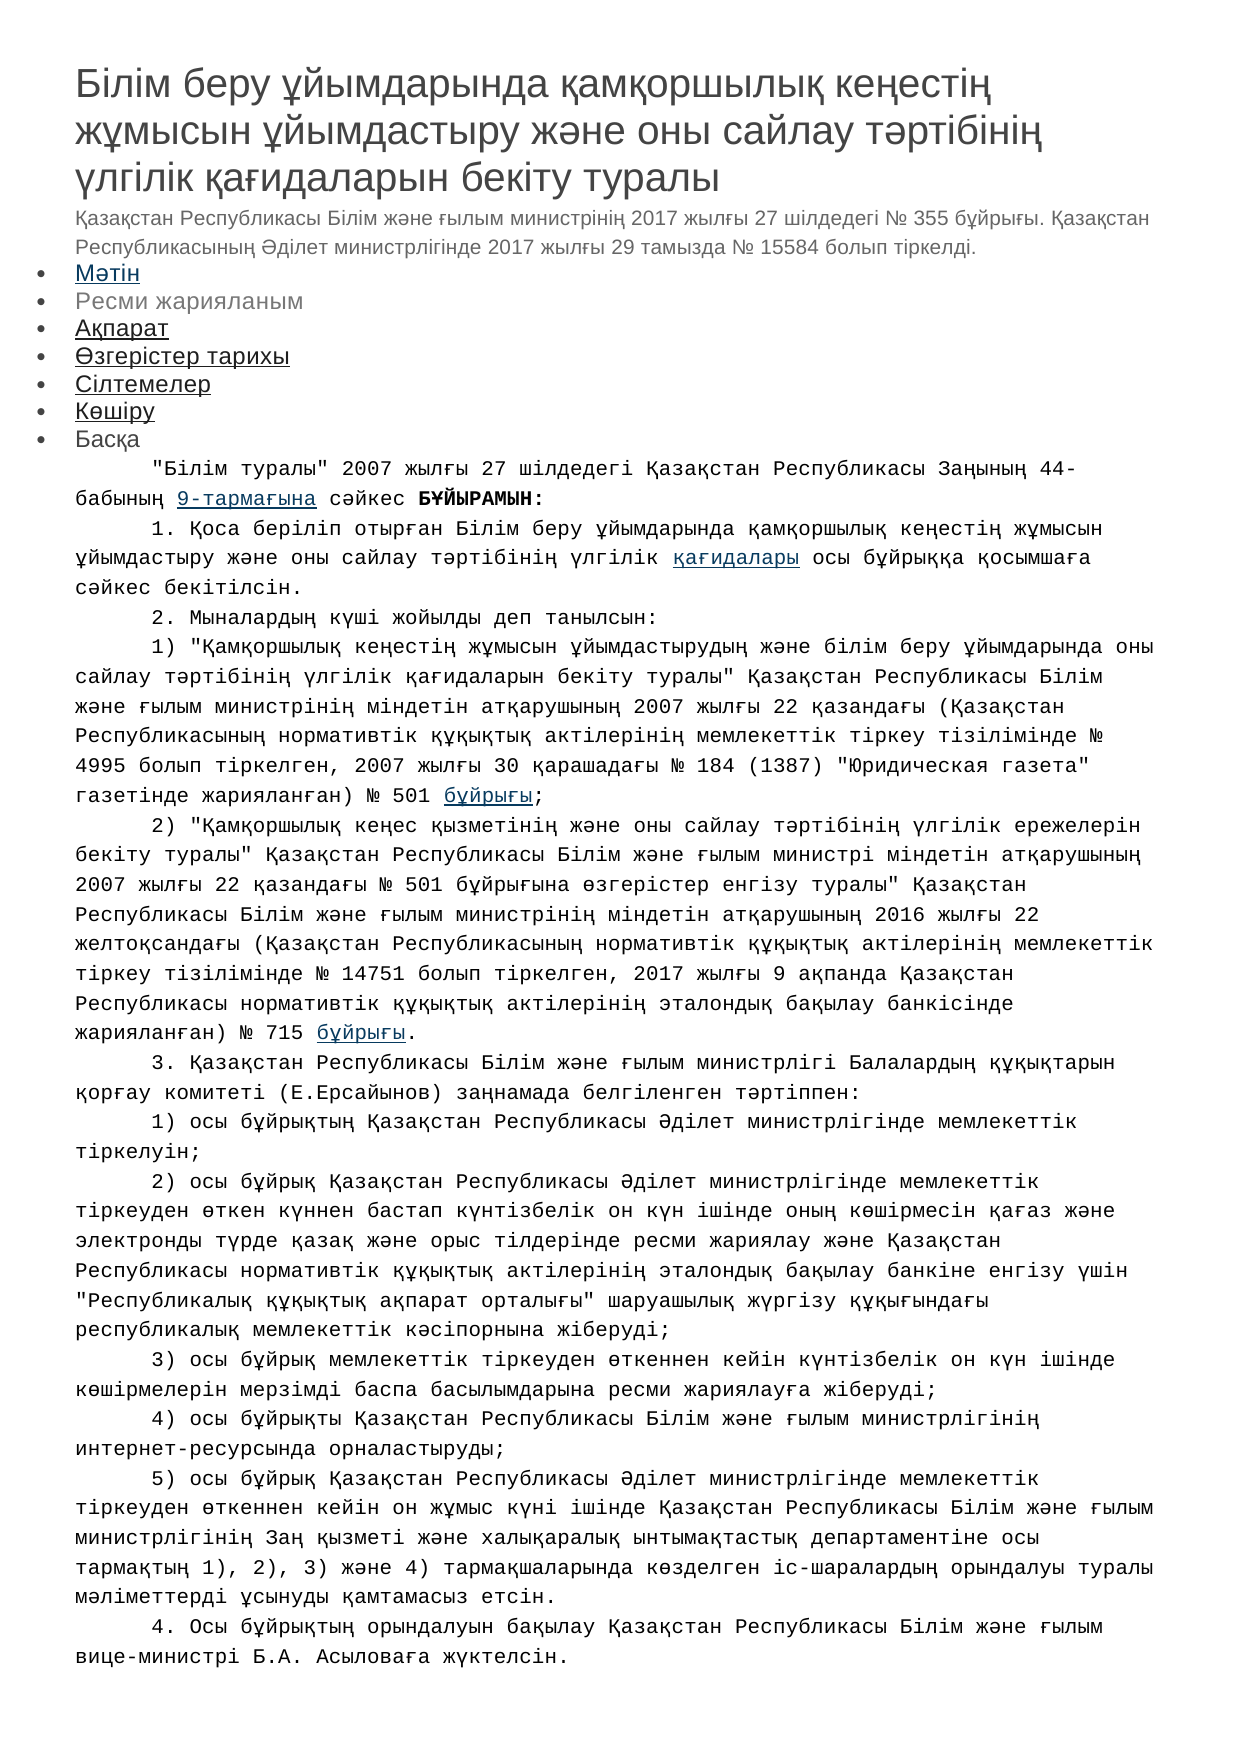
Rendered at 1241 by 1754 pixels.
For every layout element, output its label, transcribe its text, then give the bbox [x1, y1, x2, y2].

text 3) осы бұйрық мемлекеттік тіркеуден өткеннен кейін күнтізбелік он күн ішінде көшірмелерін мерзімді баспа басылымдарына ресми жариялауға жіберуді; [75, 1343, 1165, 1402]
text 2. Мыналардың күші жойылды деп танылсын: [75, 601, 1165, 630]
text 1) осы бұйрықтың Қазақстан Республикасы Әділет министрлігінде мемлекеттік тіркелуін; [75, 1105, 1165, 1165]
list Көшіру [37, 397, 1165, 425]
list Мәтін [37, 259, 1165, 287]
text Білім беру ұйымдарында қамқоршылық кеңестің жұмысын ұйымдастыру және оны сайлау тәртібінің үлгілік қағидаларын бекіту туралы [75, 59, 1165, 200]
text "Білім туралы" 2007 жылғы 27 шілдедегі Қазақстан Республикасы Заңының 44-бабының 9-тармағына сәйкес БҰЙЫРАМЫН: [75, 452, 1165, 512]
list Басқа [37, 425, 1165, 452]
text 5) осы бұйрық Қазақстан Республикасы Әділет министрлігінде мемлекеттік тіркеуден өткеннен кейін он жұмыс күні ішінде Қазақстан Республикасы Білім және ғылым министрлігінің Заң қызметі және халықаралық ынтымақтастық департаментіне осы тармақтың 1), 2), 3) және 4) тармақшаларында көзделген іс-шаралардың орындалуы туралы мәліметтерді ұсынуды қамтамасыз етсін. [75, 1462, 1165, 1610]
list Ресми жарияланым [37, 287, 1165, 314]
text 4) осы бұйрықты Қазақстан Республикасы Білім және ғылым министрлігінің интернет-ресурсында орналастыруды; [75, 1402, 1165, 1462]
text 3. Қазақстан Республикасы Білім және ғылым министрлігі Балалардың құқықтарын қорғау комитеті (Е.Ерсайынов) заңнамада белгіленген тәртіппен: [75, 1046, 1165, 1105]
list Ақпарат [37, 314, 1165, 342]
text 2) "Қамқоршылық кеңес қызметінің және оны сайлау тәртібінің үлгілік ережелерін бекіту туралы" Қазақстан Республикасы Білім және ғылым министрі міндетін атқарушының 2007 жылғы 22 қазандағы № 501 бұйрығына өзгерістер енгізу туралы" Қазақстан Республикасы Білім және ғылым министрінің міндетін атқарушының 2016 жылғы 22 желтоқсандағы (Қазақстан Республикасының нормативтік құқықтық актілерінің мемлекеттік тіркеу тізілімінде № 14751 болып тіркелген, 2017 жылғы 9 ақпанда Қазақстан Республикасы нормативтiк құқықтық актiлерiнiң эталондық бақылау банкiсінде жарияланған) № 715 бұйрығы. [75, 808, 1165, 1046]
list Өзгерістер тарихы [37, 342, 1165, 369]
text 1. Қоса беріліп отырған Білім беру ұйымдарында қамқоршылық кеңестің жұмысын ұйымдастыру және оны сайлау тәртібінің үлгілік қағидалары осы бұйрыққа қосымшаға сәйкес бекітілсін. [75, 512, 1165, 601]
text 2) осы бұйрық Қазақстан Республикасы Әділет министрлігінде мемлекеттік тіркеуден өткен күннен бастап күнтізбелік он күн ішінде оның көшірмесін қағаз және электронды түрде қазақ және орыс тілдерінде ресми жариялау және Қазақстан Республикасы нормативтік құқықтық актілерінің эталондық бақылау банкіне енгізу үшін "Республикалық құқықтық ақпарат орталығы" шаруашылық жүргізу құқығындағы республикалық мемлекеттік кәсіпорнына жіберуді; [75, 1165, 1165, 1343]
text Қазақстан Республикасы Білім және ғылым министрінің 2017 жылғы 27 шілдедегі № 355 бұйрығы. Қазақстан Республикасының Әділет министрлігінде 2017 жылғы 29 тамызда № 15584 болып тіркелді. [75, 200, 1165, 259]
list Сілтемелер [37, 369, 1165, 397]
text 1) "Қамқоршылық кеңестің жұмысын ұйымдастырудың және білім беру ұйымдарында оны сайлау тәртібінің үлгілік қағидаларын бекіту туралы" Қазақстан Республикасы Білім және ғылым министрінің міндетін атқарушының 2007 жылғы 22 қазандағы (Қазақстан Республикасының нормативтік құқықтық актілерінің мемлекеттік тіркеу тізілімінде № 4995 болып тіркелген, 2007 жылғы 30 қарашадағы № 184 (1387) "Юридическая газета" газетінде жарияланған) № 501 бұйрығы; [75, 630, 1165, 808]
text 4. Осы бұйрықтың орындалуын бақылау Қазақстан Республикасы Білім және ғылым вице-министрі Б.А. Асыловаға жүктелсін. [75, 1610, 1165, 1669]
